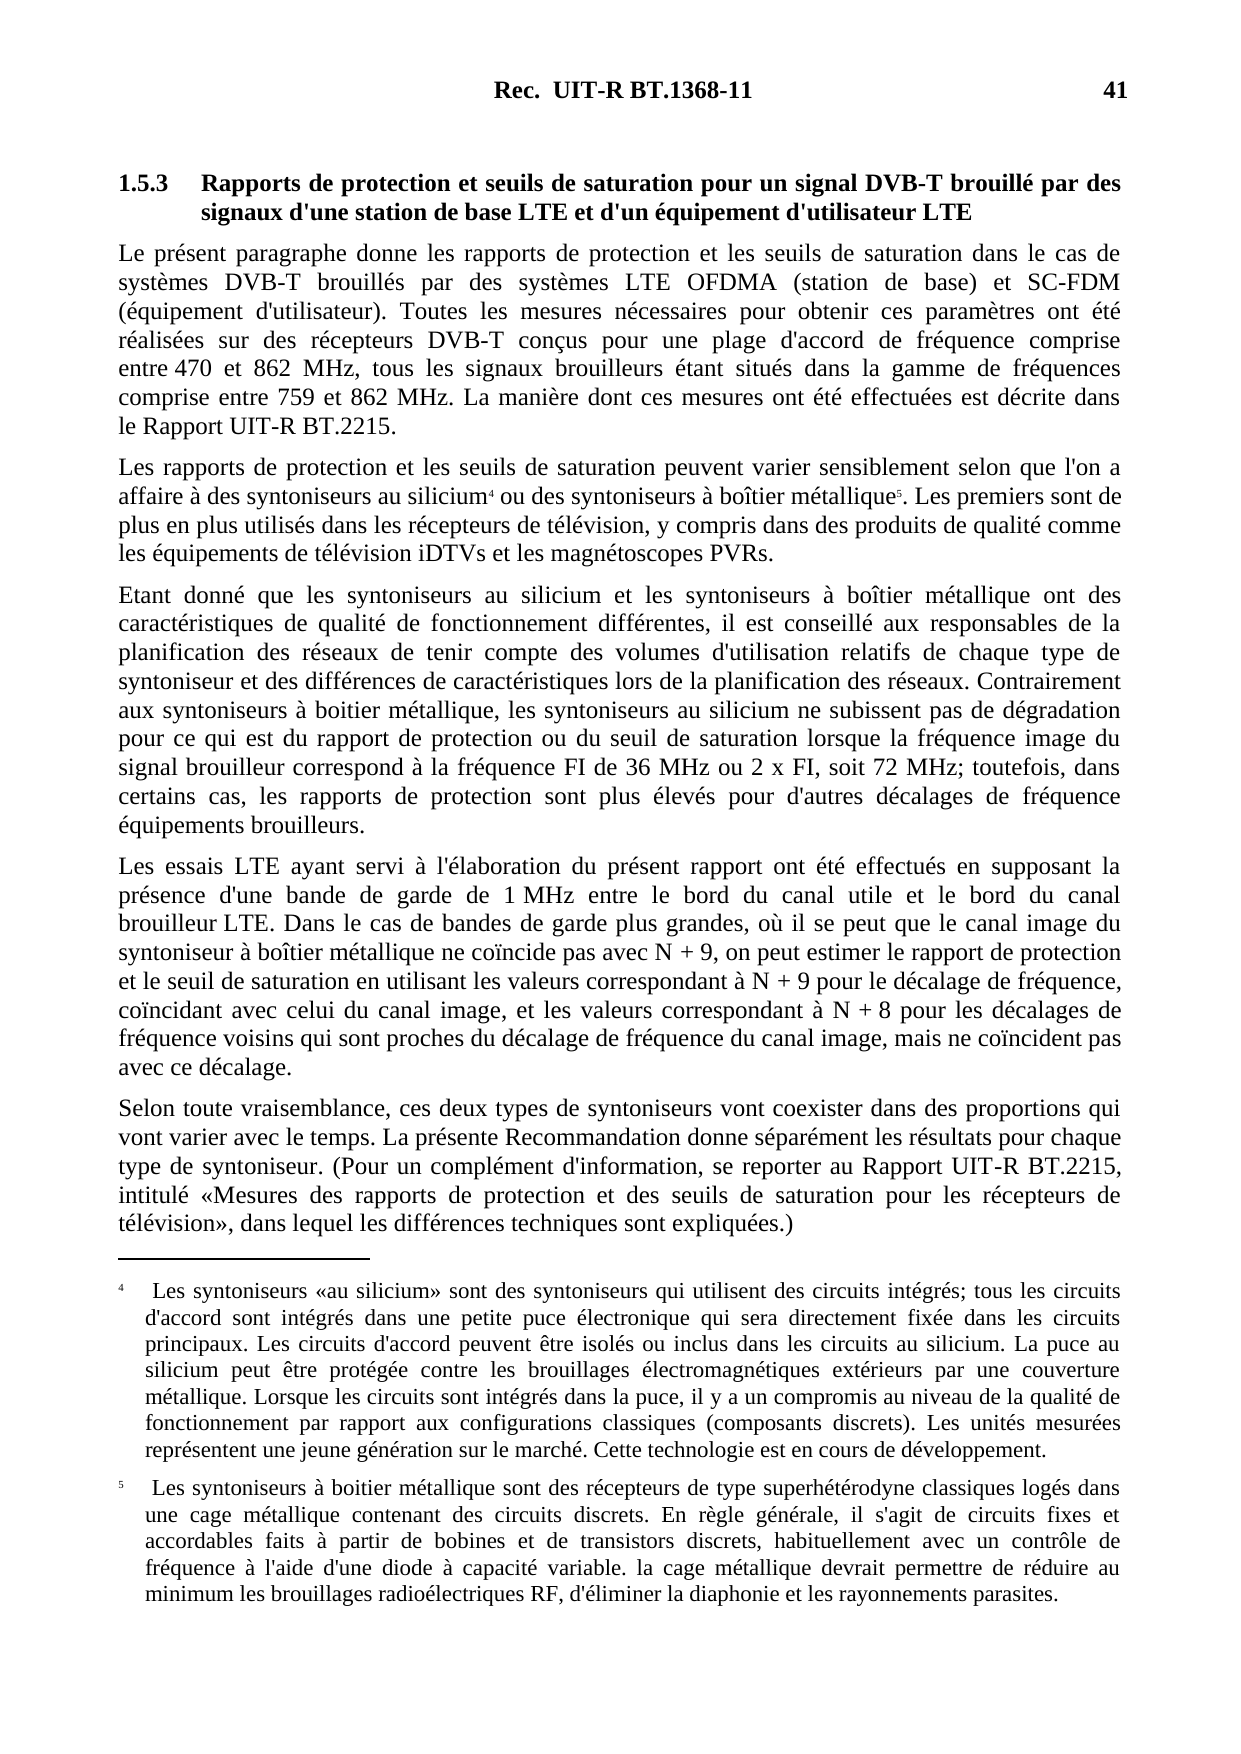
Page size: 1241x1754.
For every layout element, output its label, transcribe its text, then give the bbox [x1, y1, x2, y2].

text Le présent paragraphe donne les rapports de protection et les seuils de saturation dans le cas de systèmes DVB-T brouillés par des systèmes LTE OFDMA (station de base) et SC-FDM (équipement d'utilisateur). Toutes les mesures nécessaires pour obtenir ces paramètres ont été réalisées sur des récepteurs DVB-T conçus pour une plage d'accord de fréquence comprise entre 470 et 862 MHz, tous les signaux brouilleurs étant situés dans la gamme de fréquences comprise entre 759 et 862 MHz. La manière dont ces mesures ont été effectuées est décrite dans le Rapport UIT-R BT.2215. [118, 238, 1122, 440]
text Les rapports de protection et les seuils de saturation peuvent varier sensiblement selon que l'on a affaire à des syntoniseurs au silicium ou des syntoniseurs à boîtier métallique. Les premiers sont de plus en plus utilisés dans les récepteurs de télévision, y compris dans des produits de qualité comme les équipements de télévision iDTVs et les magnétoscopes PVRs. [118, 452, 1122, 567]
text Les essais LTE ayant servi à l'élaboration du présent rapport ont été effectués en supposant la présence d'une bande de garde de 1 MHz entre le bord du canal utile et le bord du canal brouilleur LTE. Dans le cas de bandes de garde plus grandes, où il se peut que le canal image du syntoniseur à boîtier métallique ne coïncide pas avec N + 9, on peut estimer le rapport de protection et le seuil de saturation en utilisant les valeurs correspondant à N + 9 pour le décalage de fréquence, coïncidant avec celui du canal image, et les valeurs correspondant à N + 8 pour les décalages de fréquence voisins qui sont proches du décalage de fréquence du canal image, mais ne coïncident pas avec ce décalage. [118, 851, 1122, 1081]
text Selon toute vraisemblance, ces deux types de syntoniseurs vont coexister dans des proportions qui vont varier avec le temps. La présente Recommandation donne séparément les résultats pour chaque type de syntoniseur. (Pour un complément d'information, se reporter au Rapport UIT-R BT.2215, intitulé «Mesures des rapports de protection et des seuils de saturation pour les récepteurs de télévision», dans lequel les différences techniques sont expliquées.) [118, 1093, 1122, 1237]
text Etant donné que les syntoniseurs au silicium et les syntoniseurs à boîtier métallique ont des caractéristiques de qualité de fonctionnement différentes, il est conseillé aux responsables de la planification des réseaux de tenir compte des volumes d'utilisation relatifs de chaque type de syntoniseur et des différences de caractéristiques lors de la planification des réseaux. Contrairement aux syntoniseurs à boitier métallique, les syntoniseurs au silicium ne subissent pas de dégradation pour ce qui est du rapport de protection ou du seuil de saturation lorsque la fréquence image du signal brouilleur correspond à la fréquence FI de 36 MHz ou 2 x FI, soit 72 MHz; toutefois, dans certains cas, les rapports de protection sont plus élevés pour d'autres décalages de fréquence équipements brouilleurs. [118, 580, 1122, 838]
subtitle 1.5.3 Rapports de protection et seuils de saturation pour un signal DVB-T brouillé par des signaux d'une station de base LTE et d'un équipement d'utilisateur LTE [118, 168, 1122, 226]
